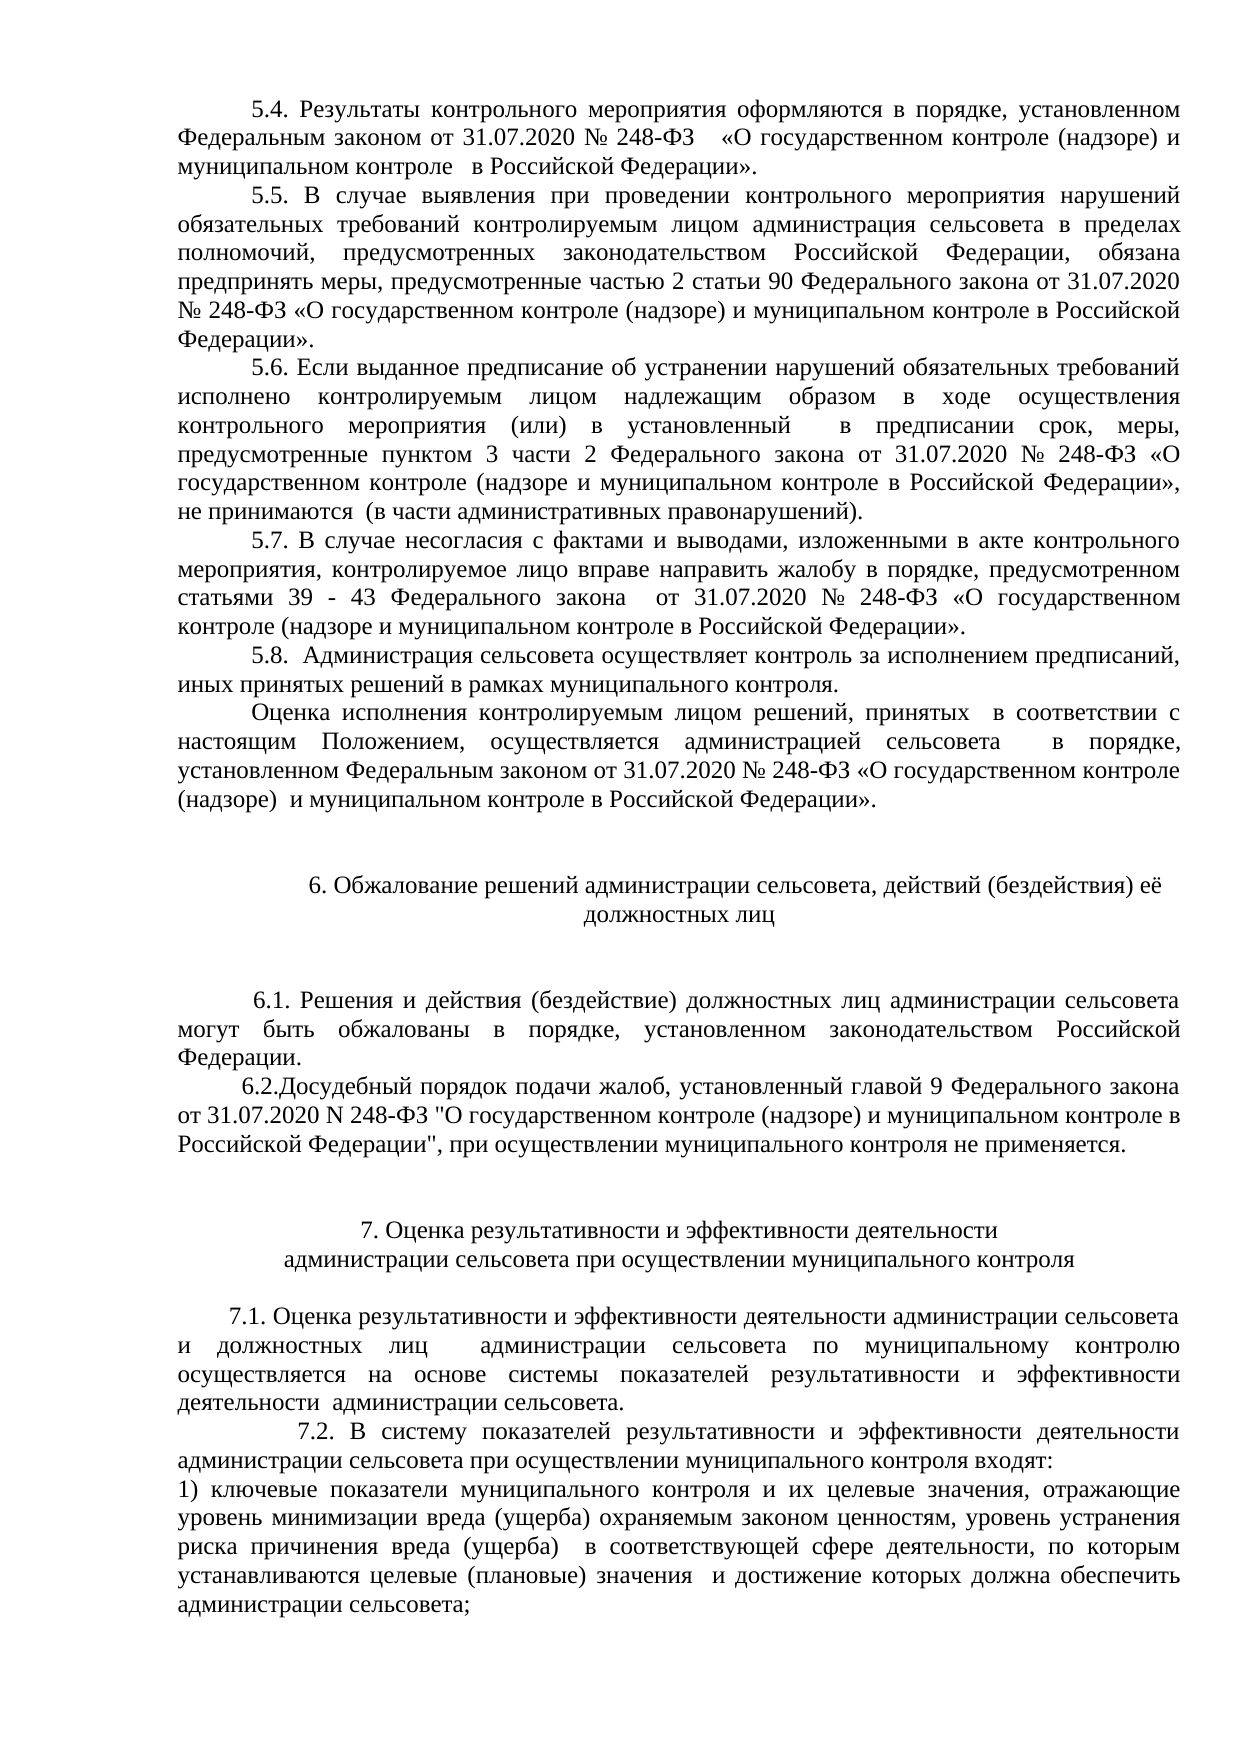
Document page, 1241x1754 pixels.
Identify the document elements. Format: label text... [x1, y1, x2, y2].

text 5.6. Если выданное предписание об устранении нарушений обязательных требований исполнено контролируемым лицом надлежащим образом в ходе осуществления контрольного мероприятия (или) в установленный в предписании срок, меры, предусмотренные пунктом 3 части 2 Федерального закона от 31.07.2020 № 248-ФЗ «О государственном контроле (надзоре и муниципальном контроле в Российской Федерации», не принимаются (в части административных правонарушений). [177, 352, 1181, 525]
text 5.5. В случае выявления при проведении контрольного мероприятия нарушений обязательных требований контролируемым лицом администрация сельсовета в пределах полномочий, предусмотренных законодательством Российской Федерации, обязана предпринять меры, предусмотренные частью 2 статьи 90 Федерального закона от 31.07.2020 № 248-ФЗ «О государственном контроле (надзоре) и муниципальном контроле в Российской Федерации». [177, 180, 1181, 352]
text 5.4. Результаты контрольного мероприятия оформляются в порядке, установленном Федеральным законом от 31.07.2020 № 248-ФЗ «О государственном контроле (надзоре) и муниципальном контроле в Российской Федерации». [177, 94, 1181, 180]
text 1) ключевые показатели муниципального контроля и их целевые значения, отражающие уровень минимизации вреда (ущерба) охраняемым законом ценностям, уровень устранения риска причинения вреда (ущерба) в соответствующей сфере деятельности, по которым устанавливаются целевые (плановые) значения и достижение которых должна обеспечить администрации сельсовета; [177, 1474, 1181, 1617]
text 5.8. Администрация сельсовета осуществляет контроль за исполнением предписаний, иных принятых решений в рамках муниципального контроля. [177, 640, 1181, 697]
text 6.2.Досудебный порядок подачи жалоб, установленный главой 9 Федерального закона от 31.07.2020 N 248-ФЗ "О государственном контроле (надзоре) и муниципальном контроле в Российской Федерации", при осуществлении муниципального контроля не применяется. [177, 1071, 1181, 1157]
text 7.1. Оценка результативности и эффективности деятельности администрации сельсовета и должностных лиц администрации сельсовета по муниципальному контролю осуществляется на основе системы показателей результативности и эффективности деятельности администрации сельсовета. [177, 1301, 1181, 1416]
text 6. Обжалование решений администрации сельсовета, действий (бездействия) её должностных лиц [177, 870, 1181, 927]
text 6.1. Решения и действия (бездействие) должностных лиц администрации сельсовета могут быть обжалованы в порядке, установленном законодательством Российской Федерации. [177, 985, 1181, 1071]
text 5.7. В случае несогласия с фактами и выводами, изложенными в акте контрольного мероприятия, контролируемое лицо вправе направить жалобу в порядке, предусмотренном статьями 39 - 43 Федерального закона от 31.07.2020 № 248-ФЗ «О государственном контроле (надзоре и муниципальном контроле в Российской Федерации». [177, 525, 1181, 640]
text Оценка исполнения контролируемым лицом решений, принятых в соответствии с настоящим Положением, осуществляется администрацией сельсовета в порядке, установленном Федеральным законом от 31.07.2020 № 248-ФЗ «О государственном контроле (надзоре) и муниципальном контроле в Российской Федерации». [177, 697, 1181, 812]
text 7.2. В систему показателей результативности и эффективности деятельности администрации сельсовета при осуществлении муниципального контроля входят: [177, 1416, 1181, 1474]
text 7. Оценка результативности и эффективности деятельности администрации сельсовета при осуществлении муниципального контроля [177, 1215, 1181, 1272]
